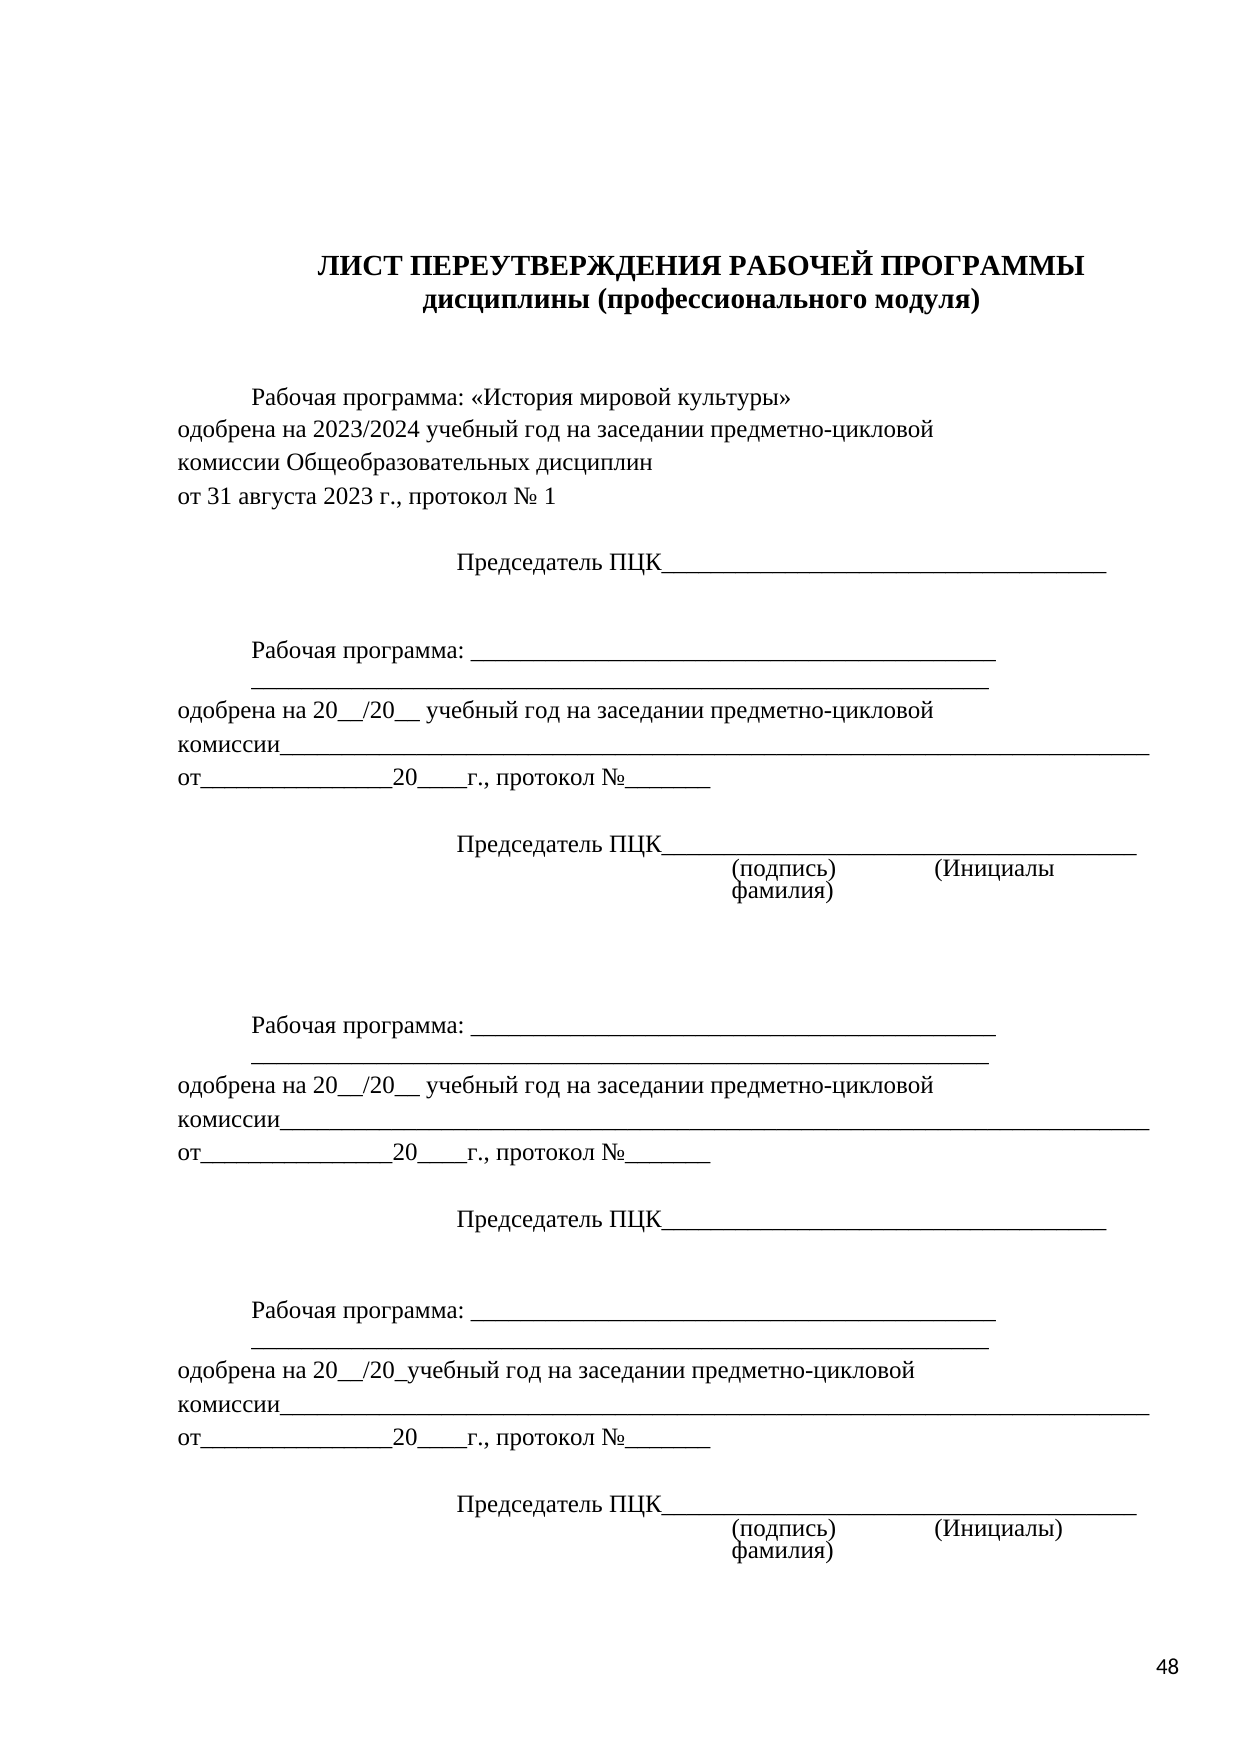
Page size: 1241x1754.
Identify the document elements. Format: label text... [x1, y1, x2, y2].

text дисциплины (профессионального модуля) [177, 281, 1152, 315]
text Рабочая программа: «История мировой культуры» [177, 382, 1152, 411]
text Лист переутверждения рабочей программы [177, 248, 1152, 281]
text ___________________________________________________________ [177, 1038, 1152, 1067]
text одобрена на 2023/2024 учебный год на заседании предметно-цикловой [177, 411, 1152, 444]
text Председатель ПЦК [456, 826, 1152, 859]
text от 20 г., протокол № [177, 1134, 1152, 1167]
text комиссии _ [177, 1386, 1152, 1419]
text ___________________________________________________________ [177, 663, 1152, 692]
text Председатель ПЦК [456, 545, 1152, 577]
text (подпись) (Инициалы) фамилия) [731, 1519, 1152, 1562]
text комиссии Общеобразовательных дисциплин [177, 444, 1152, 477]
text Председатель ПЦК [456, 1201, 1152, 1234]
text Рабочая программа: __________________________________________ [177, 1295, 1152, 1323]
text одобрена на 20__/20_учебный год на заседании предметно-цикловой [177, 1352, 1152, 1386]
text Рабочая программа: __________________________________________ [177, 1010, 1152, 1038]
text ___________________________________________________________ [177, 1323, 1152, 1352]
text комиссии _ [177, 1101, 1152, 1134]
text от 31 августа 2023 г., протокол № 1 [177, 477, 1152, 511]
text Рабочая программа: __________________________________________ [177, 635, 1152, 663]
text одобрена на 20__/20__ учебный год на заседании предметно-цикловой [177, 1067, 1152, 1101]
text Председатель ПЦК [456, 1486, 1152, 1519]
text (подпись) (Инициалы фамилия) [731, 859, 1152, 902]
text комиссии _ [177, 726, 1152, 759]
text от 20 г., протокол № [177, 1419, 1152, 1452]
text одобрена на 20__/20__ учебный год на заседании предметно-цикловой [177, 692, 1152, 726]
text от 20 г., протокол № [177, 759, 1152, 792]
